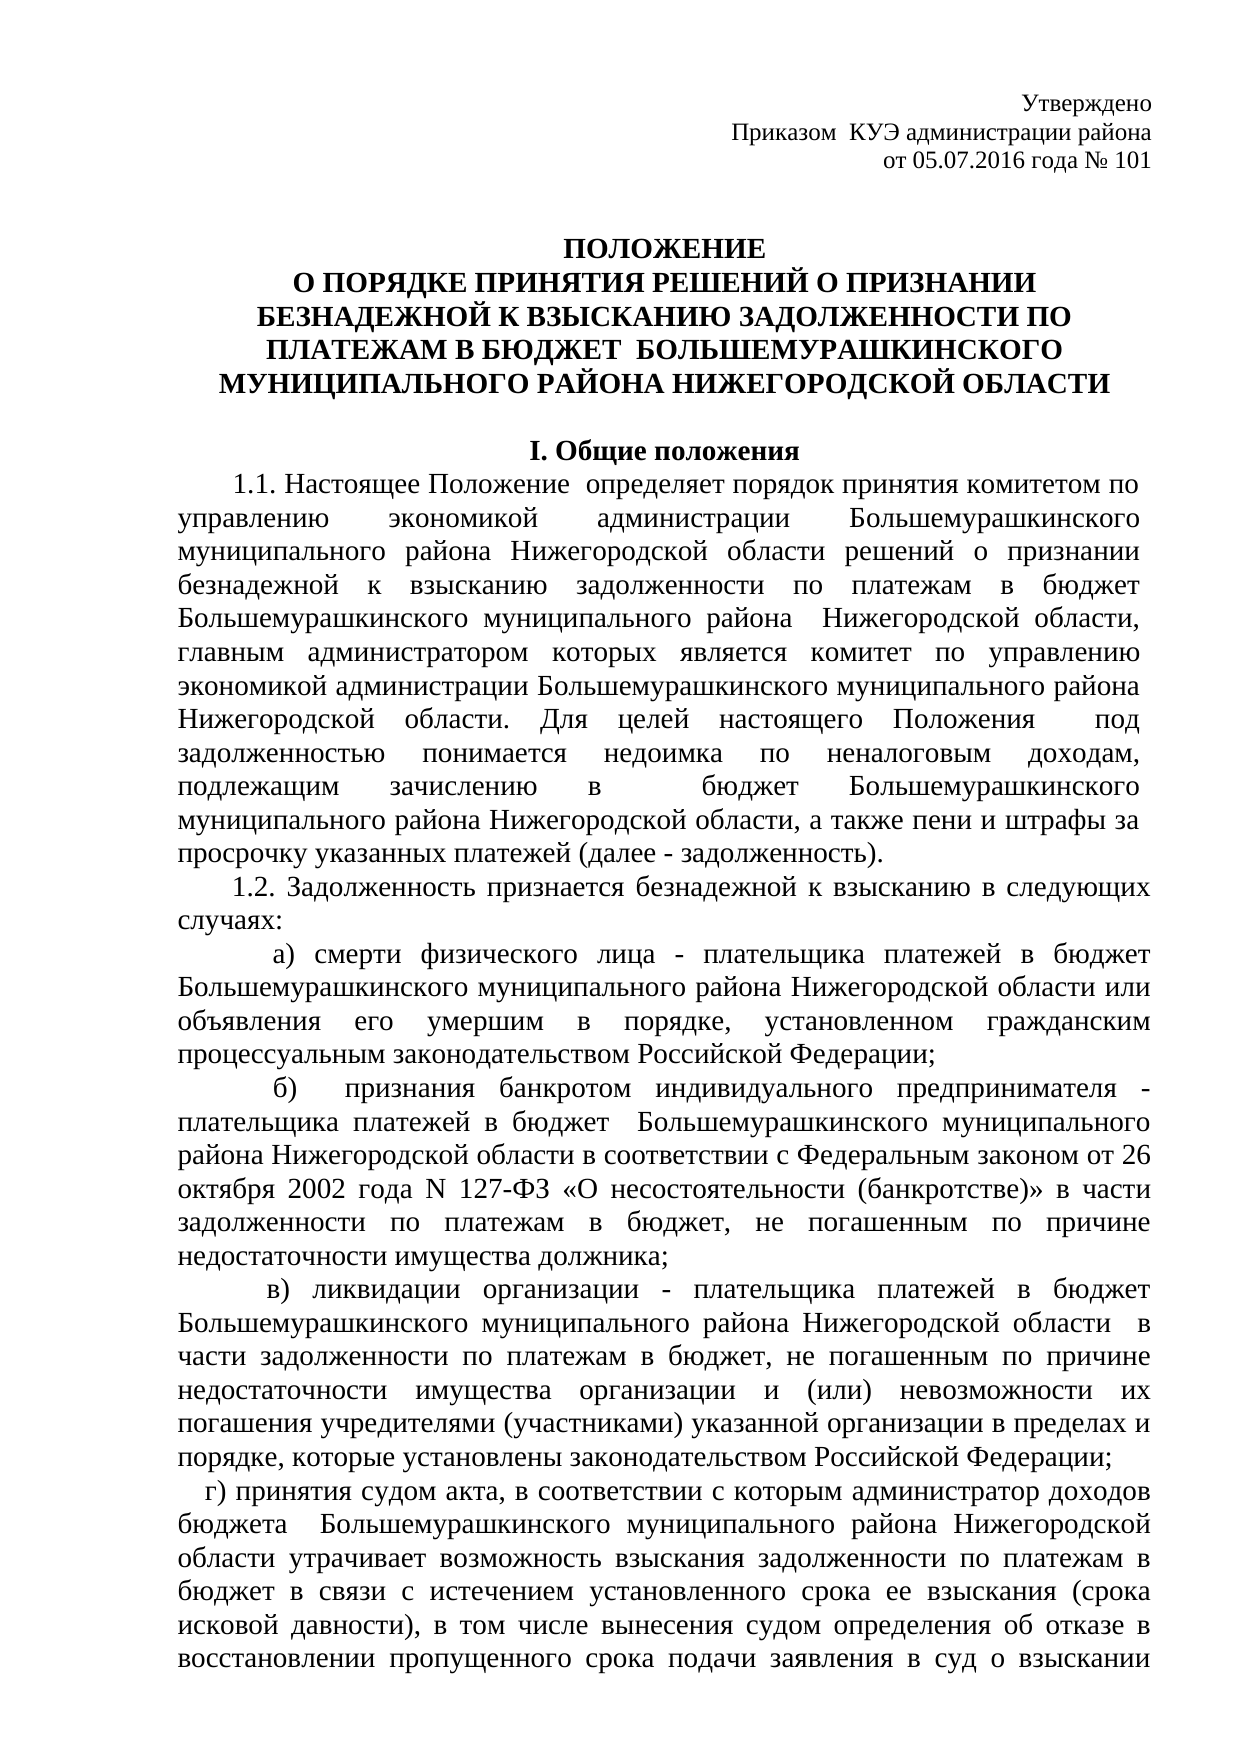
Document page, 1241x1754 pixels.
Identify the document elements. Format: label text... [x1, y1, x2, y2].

text 1.2. Задолженность признается безнадежной к взысканию в следующих случаях: [177, 869, 1152, 936]
text Утверждено [177, 88, 1152, 117]
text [177, 1473, 1152, 1674]
text О ПОРЯДКЕ ПРИНЯТИЯ РЕШЕНИЙ О ПРИЗНАНИИ БЕЗНАДЕЖНОЙ К ВЗЫСКАНИЮ ЗАДОЛЖЕННОСТИ ПО ПЛАТЕЖАМ В БЮДЖЕТ БОЛЬШЕМУРАШКИНСКОГО МУНИЦИПАЛЬНОГО РАЙОНА НИЖЕГОРОДСКОЙ ОБЛАСТИ [177, 265, 1152, 399]
text 1.1. Настоящее Положение определяет порядок принятия комитетом по управлению экономикой администрации Большемурашкинского муниципального района Нижегородской области решений о признании безнадежной к взысканию задолженности по платежам в бюджет Большемурашкинского муниципального района Нижегородской области, главным администратором которых является комитет по управлению экономикой администрации Большемурашкинского муниципального района Нижегородской области. Для целей настоящего Положения под задолженностью понимается недоимка по неналоговым доходам, подлежащим зачислению в бюджет Большемурашкинского муниципального района Нижегородской области, а также пени и штрафы за просрочку указанных платежей (далее - задолженность). [177, 466, 1141, 869]
text ПОЛОЖЕНИЕ [177, 232, 1152, 265]
text в) ликвидации организации - плательщика платежей в бюджет Большемурашкинского муниципального района Нижегородской области в части задолженности по платежам в бюджет, не погашенным по причине недостаточности имущества организации и (или) невозможности их погашения учредителями (участниками) указанной организации в пределах и порядке, которые установлены законодательством Российской Федерации; [177, 1271, 1152, 1473]
text а) смерти физического лица - плательщика платежей в бюджет Большемурашкинского муниципального района Нижегородской области или объявления его умершим в порядке, установленном гражданским процессуальным законодательством Российской Федерации; [177, 936, 1152, 1070]
text от 05.07.2016 года № 101 [177, 145, 1152, 174]
text I. Общие положения [177, 433, 1152, 466]
text б) признания банкротом индивидуального предпринимателя - плательщика платежей в бюджет Большемурашкинского муниципального района Нижегородской области в соответствии с Федеральным законом от 26 октября 2002 года N 127-ФЗ «О несостоятельности (банкротстве)» в части задолженности по платежам в бюджет, не погашенным по причине недостаточности имущества должника; [177, 1070, 1152, 1271]
text Приказом КУЭ администрации района [177, 117, 1152, 145]
